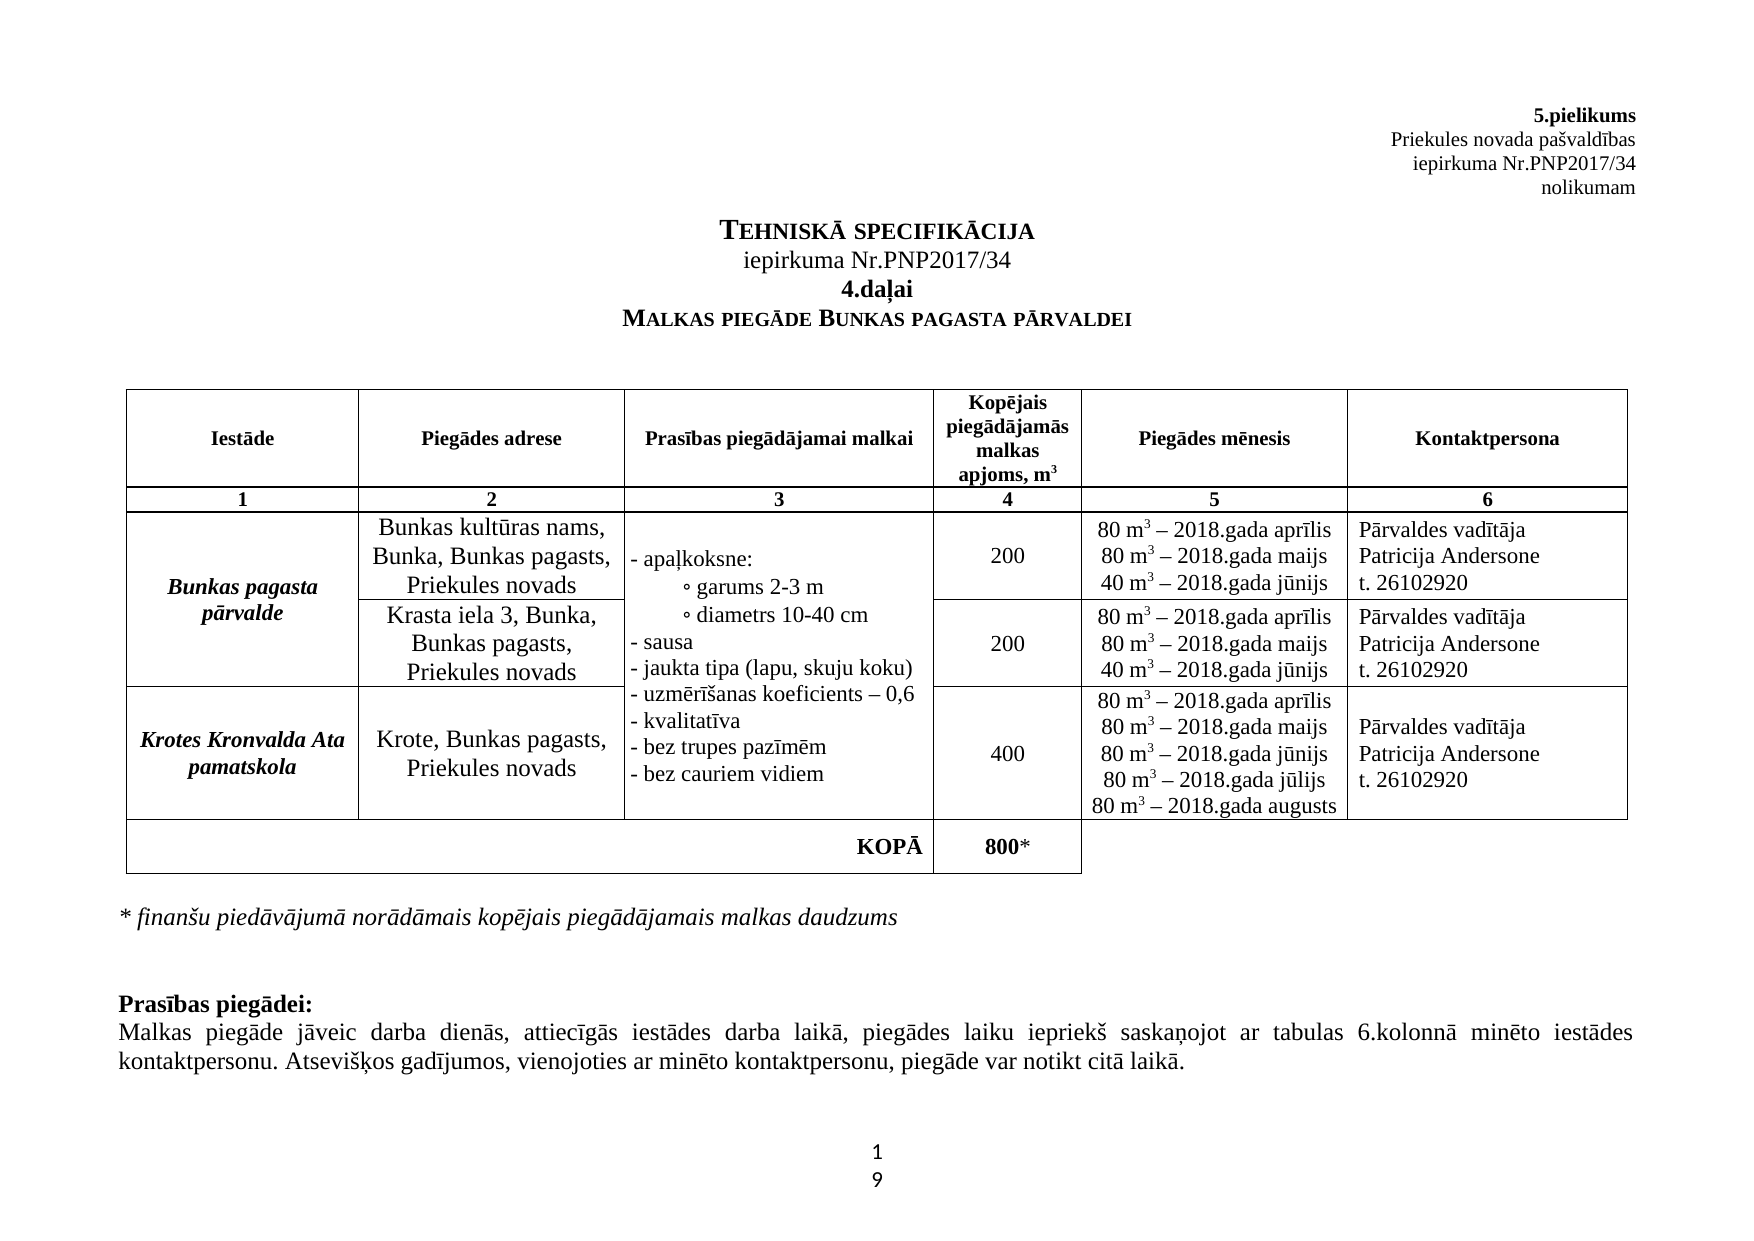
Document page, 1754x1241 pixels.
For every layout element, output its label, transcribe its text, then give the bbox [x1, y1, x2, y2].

table_header Iestāde [127, 390, 358, 486]
text 5.pielikums [118, 103, 1636, 127]
table_cell 80 m3 – 2018.gada aprīlis 80 m3 – 2018.gada maijs 40 m3 – 2018.gada jūnijs [1082, 513, 1347, 599]
table_cell 80 m3 – 2018.gada aprīlis 80 m3 – 2018.gada maijs 40 m3 – 2018.gada jūnijs [1082, 600, 1347, 686]
table_cell Bunkas kultūras nams, Bunka, Bunkas pagasts, Priekules novads [359, 513, 624, 599]
table_cell 400 [934, 687, 1081, 819]
table_cell 5 [1082, 488, 1347, 511]
table_header Kontaktpersona [1348, 390, 1627, 486]
table_cell 200 [934, 600, 1081, 686]
text iepirkuma Nr.PNP2017/34 [118, 151, 1636, 175]
text * finanšu piedāvājumā norādāmais kopējais piegādājamais malkas daudzums [118, 902, 1636, 931]
table_cell Pārvaldes vadītāja Patricija Andersone t. 26102920 [1348, 687, 1627, 819]
table_cell - apaļkoksne: ◦ garums 2-3 m ◦ diametrs 10-40 cm - sausa - jaukta tipa (lapu, skuju koku) - uzmērīšanas koeficients – 0,6 - kvalitatīva - bez trupes pazīmēm - bez cauriem vidiem [625, 513, 933, 819]
text Prasības piegādei: [118, 989, 1636, 1017]
table_cell Krasta iela 3, Bunka, Bunkas pagasts, Priekules novads [359, 600, 624, 686]
text Tehniskā specifikācija [118, 212, 1636, 245]
table_cell 2 [359, 488, 624, 511]
text nolikumam [118, 175, 1636, 199]
table_cell 6 [1348, 488, 1627, 511]
text iepirkuma Nr.PNP2017/34 [118, 245, 1636, 274]
table_cell 3 [625, 488, 933, 511]
table_cell KOPĀ [127, 820, 933, 873]
table_cell Pārvaldes vadītāja Patricija Andersone t. 26102920 [1348, 513, 1627, 599]
table_cell 1 [127, 488, 358, 511]
table_header Kopējais piegādājamās malkas apjoms, m3 [934, 390, 1081, 486]
text 4.daļai [118, 274, 1636, 303]
table_cell 800* [934, 820, 1081, 873]
text Malkas piegāde jāveic darba dienās, attiecīgās iestādes darba laikā, piegādes laiku iepriekš saskaņojot ar tabulas 6.kolonnā minēto iestādes kontaktpersonu. Atsevišķos gadījumos, vienojoties ar minēto kontaktpersonu, piegāde var notikt citā laikā. [118, 1017, 1636, 1075]
text Malkas piegāde Bunkas pagasta pārvaldei [118, 303, 1636, 332]
table_cell Krote, Bunkas pagasts, Priekules novads [359, 687, 624, 819]
table_cell 4 [934, 488, 1081, 511]
text Priekules novada pašvaldības [118, 127, 1636, 151]
table_header Piegādes mēnesis [1082, 390, 1347, 486]
table_cell 200 [934, 513, 1081, 599]
table_header Prasības piegādājamai malkai [625, 390, 933, 486]
table_cell Bunkas pagasta pārvalde [127, 513, 358, 686]
table_header Piegādes adrese [359, 390, 624, 486]
table_cell Krotes Kronvalda Ata pamatskola [127, 687, 358, 819]
table_cell 80 m3 – 2018.gada aprīlis 80 m3 – 2018.gada maijs 80 m3 – 2018.gada jūnijs 80 m3 – 2018.gada jūlijs 80 m3 – 2018.gada augusts [1082, 687, 1347, 819]
table_cell Pārvaldes vadītāja Patricija Andersone t. 26102920 [1348, 600, 1627, 686]
